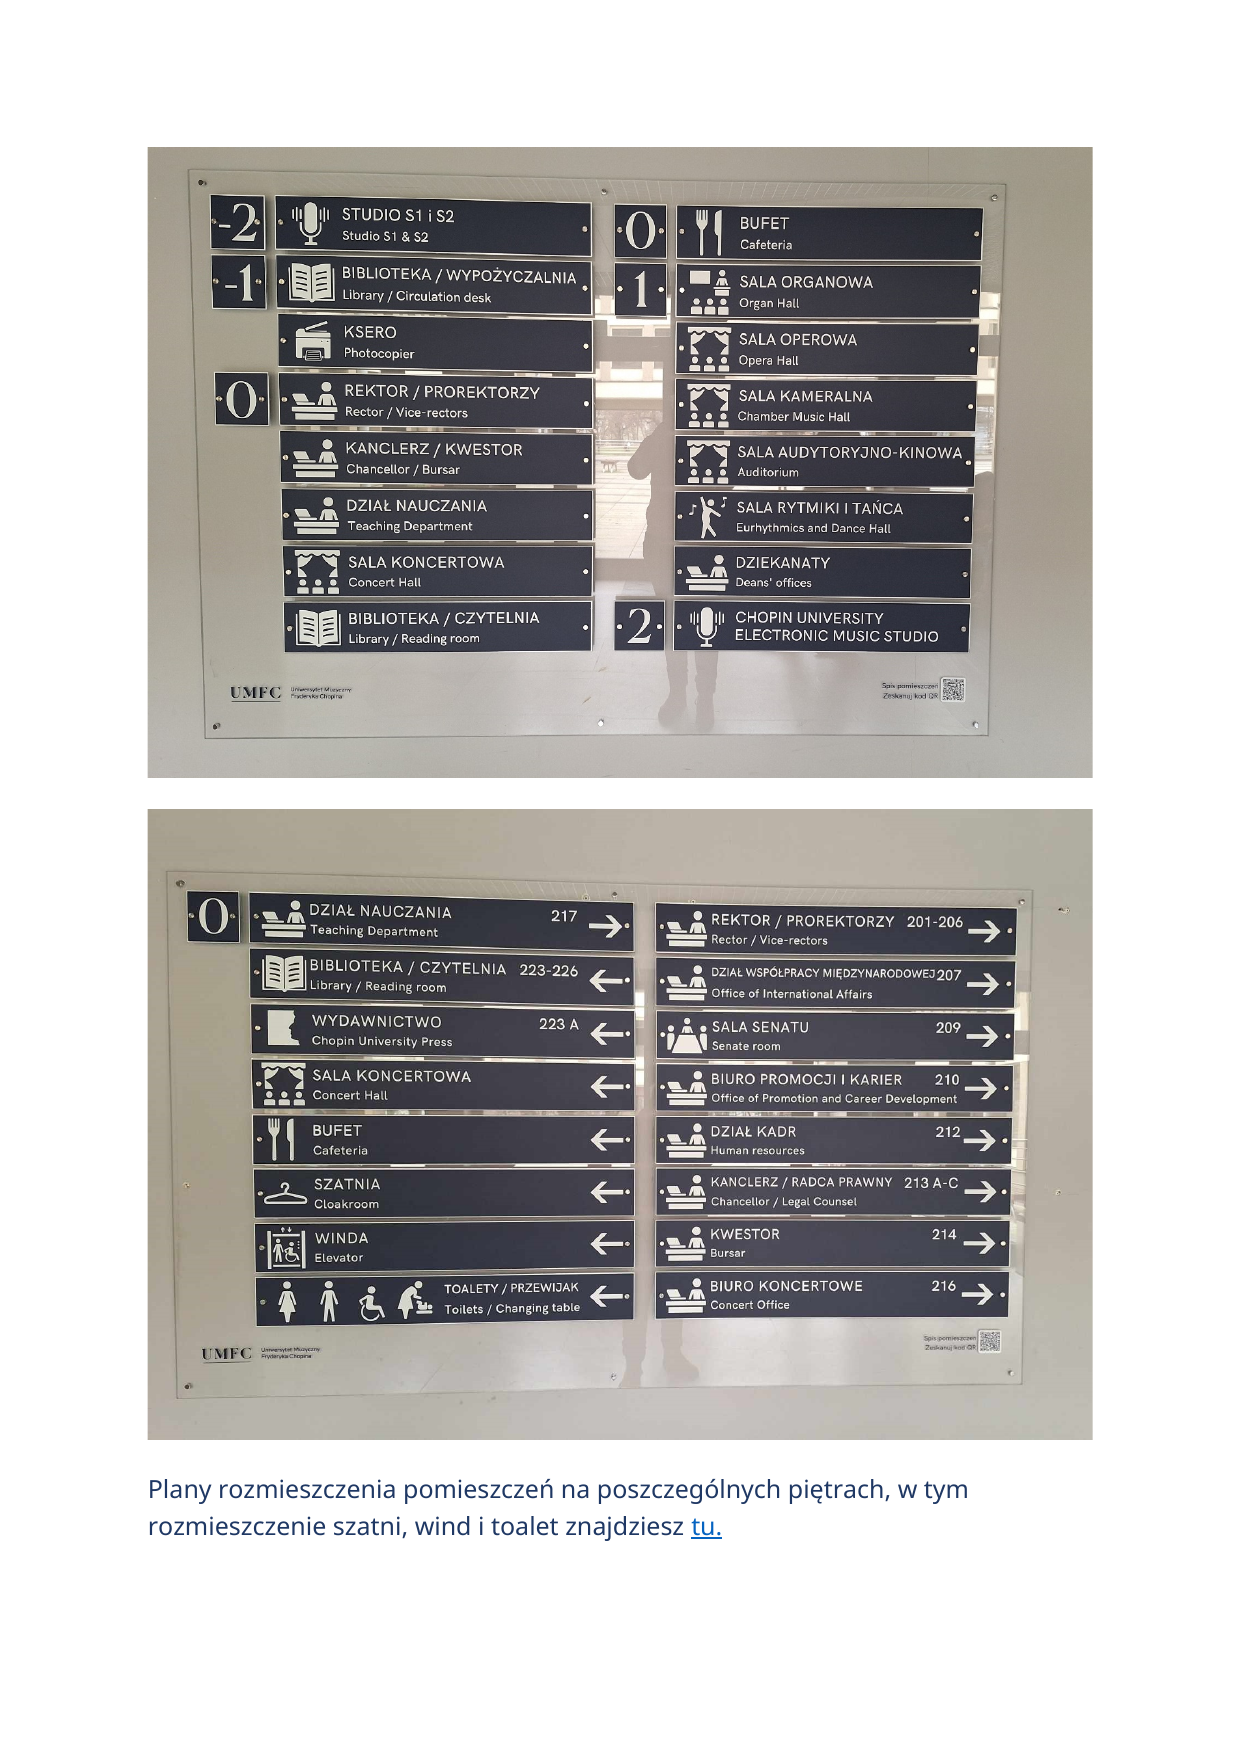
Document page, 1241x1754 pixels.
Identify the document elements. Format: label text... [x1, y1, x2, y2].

picture [147, 809, 1093, 1440]
picture [147, 147, 1093, 778]
text Plany rozmieszczenia pomieszczeń na poszczególnych piętrach, w tym rozmieszczenie szatni, wind i toalet znajdziesz tu. [148, 1471, 1093, 1542]
